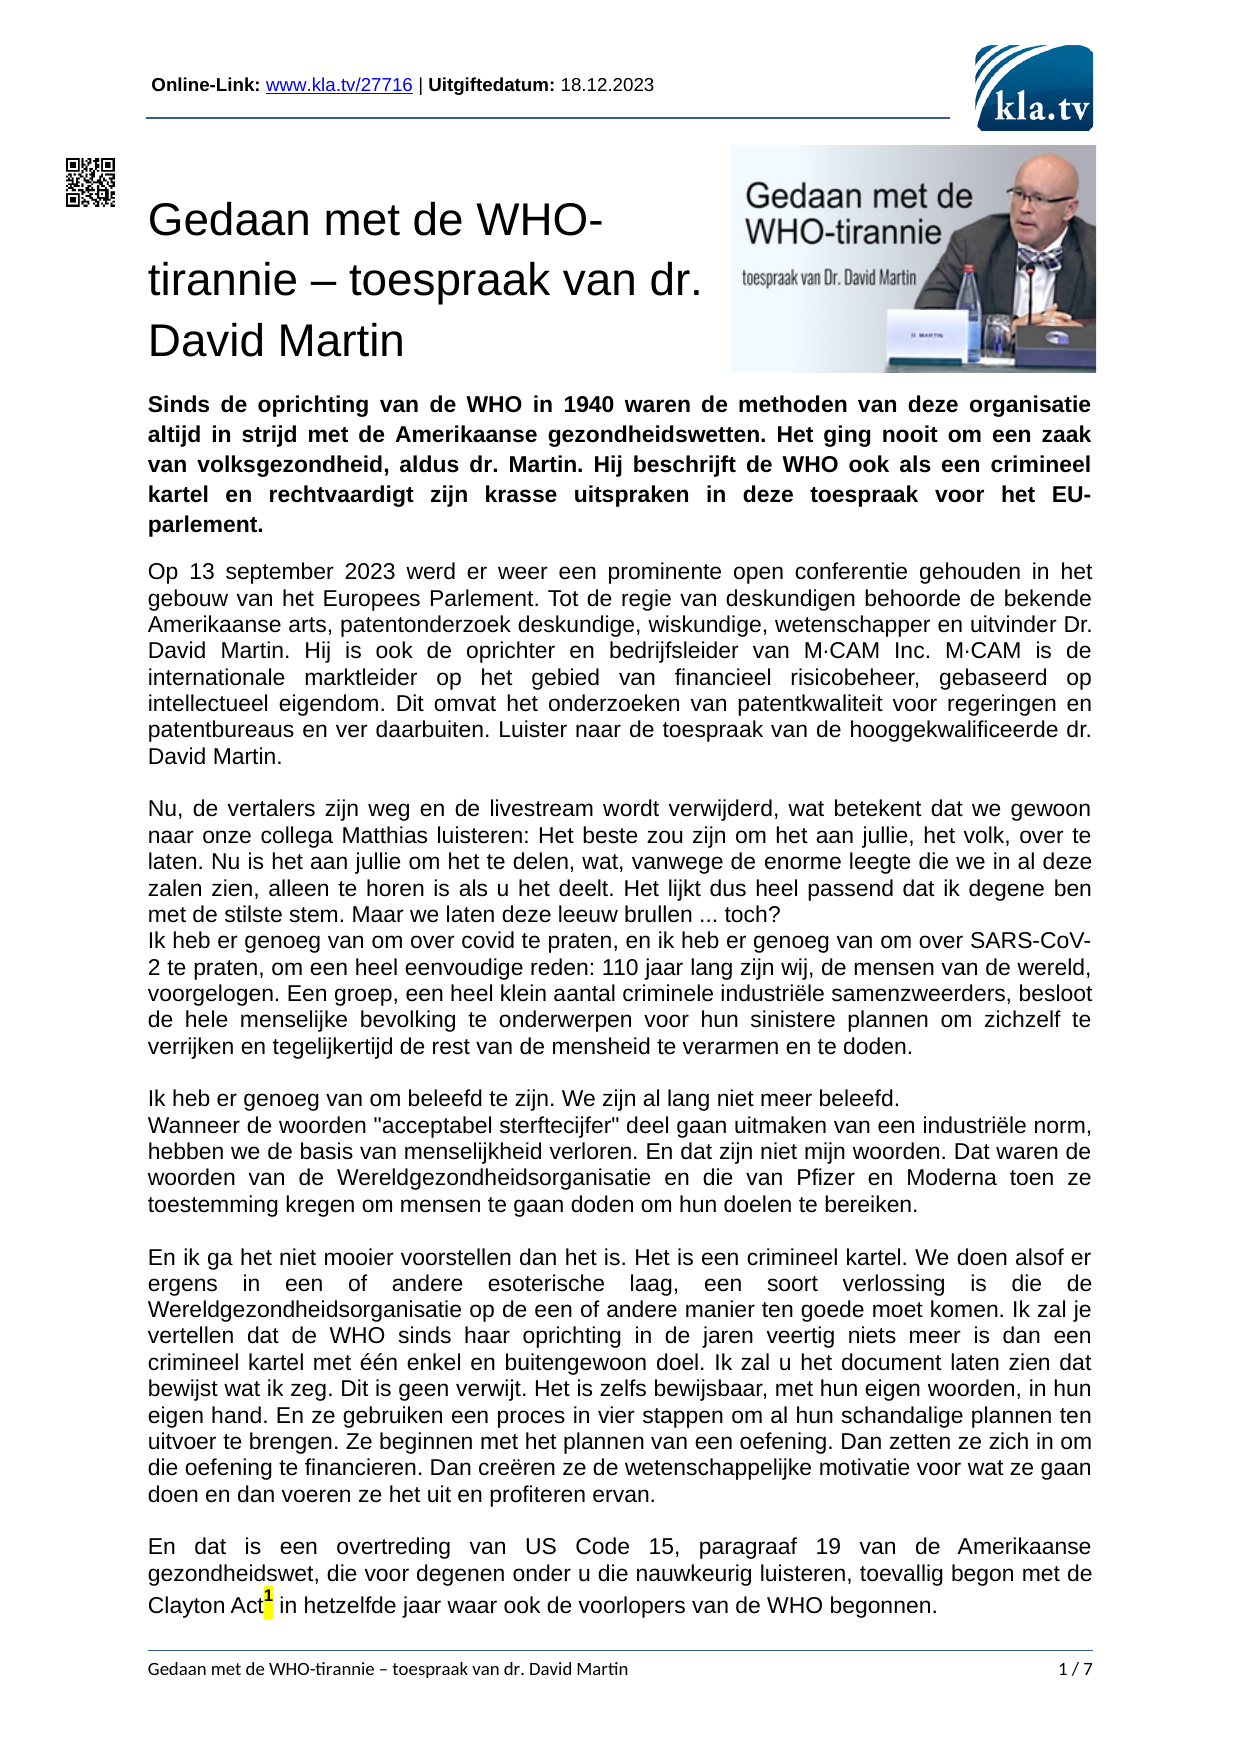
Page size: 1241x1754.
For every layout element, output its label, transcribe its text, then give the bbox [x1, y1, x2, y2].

text Ik heb er genoeg van om over covid te praten, en ik heb er genoeg van om over SARS-CoV-2 te praten, om een heel eenvoudige reden: 110 jaar lang zijn wij, de mensen van de wereld, voorgelogen. Een groep, een heel klein aantal criminele industriële samenzweerders, besloot de hele menselijke bevolking te onderwerpen voor hun sinistere plannen om zichzelf te verrijken en tegelijkertijd de rest van de mensheid te verarmen en te doden. [148, 927, 1093, 1059]
text Wanneer de woorden "acceptabel sterftecijfer" deel gaan uitmaken van een industriële norm, hebben we de basis van menselijkheid verloren. En dat zijn niet mijn woorden. Dat waren de woorden van de Wereldgezondheidsorganisatie en die van Pfizer en Moderna toen ze toestemming kregen om mensen te gaan doden om hun doelen te bereiken. [148, 1112, 1093, 1217]
text Ik heb er genoeg van om beleefd te zijn. We zijn al lang niet meer beleefd. [148, 1085, 1093, 1112]
text Gedaan met de WHO-tirannie – toespraak van dr. David Martin [148, 192, 1093, 366]
text Sinds de oprichting van de WHO in 1940 waren de methoden van deze organisatie altijd in strijd met de Amerikaanse gezondheidswetten. Het ging nooit om een zaak van volksgezondheid, aldus dr. Martin. Hij beschrijft de WHO ook als een crimineel kartel en rechtvaardigt zijn krasse uitspraken in deze toespraak voor het EU-parlement. [148, 391, 1093, 538]
picture [58, 150, 118, 210]
text Op 13 september 2023 werd er weer een prominente open conferentie gehouden in het gebouw van het Europees Parlement. Tot de regie van deskundigen behoorde de bekende Amerikaanse arts, patentonderzoek deskundige, wiskundige, wetenschapper en uitvinder Dr. David Martin. Hij is ook de oprichter en bedrijfsleider van M∙CAM Inc. M∙CAM is de internationale marktleider op het gebied van financieel risicobeheer, gebaseerd op intellectueel eigendom. Dit omvat het onderzoeken van patentkwaliteit voor regeringen en patentbureaus en ver daarbuiten. Luister naar de toespraak van de hooggekwalificeerde dr. David Martin. [148, 558, 1093, 769]
text En dat is een overtreding van US Code 15, paragraaf 19 van de Amerikaanse gezondheidswet, die voor degenen onder u die nauwkeurig luisteren, toevallig begon met de Clayton Act1 in hetzelfde jaar waar ook de voorlopers van de WHO begonnen. [148, 1533, 1093, 1619]
text Nu, de vertalers zijn weg en de livestream wordt verwijderd, wat betekent dat we gewoon naar onze collega Matthias luisteren: Het beste zou zijn om het aan jullie, het volk, over te laten. Nu is het aan jullie om het te delen, wat, vanwege de enorme leegte die we in al deze zalen zien, alleen te horen is als u het deelt. Het lijkt dus heel passend dat ik degene ben met de stilste stem. Maar we laten deze leeuw brullen ... toch? [148, 795, 1093, 927]
text En ik ga het niet mooier voorstellen dan het is. Het is een crimineel kartel. We doen alsof er ergens in een of andere esoterische laag, een soort verlossing is die de Wereldgezondheidsorganisatie op de een of andere manier ten goede moet komen. Ik zal je vertellen dat de WHO sinds haar oprichting in de jaren veertig niets meer is dan een crimineel kartel met één enkel en buitengewoon doel. Ik zal u het document laten zien dat bewijst wat ik zeg. Dit is geen verwijt. Het is zelfs bewijsbaar, met hun eigen woorden, in hun eigen hand. En ze gebruiken een proces in vier stappen om al hun schandalige plannen ten uitvoer te brengen. Ze beginnen met het plannen van een oefening. Dan zetten ze zich in om die oefening te financieren. Dan creëren ze de wetenschappelijke motivatie voor wat ze gaan doen en dan voeren ze het uit en profiteren ervan. [148, 1243, 1093, 1507]
